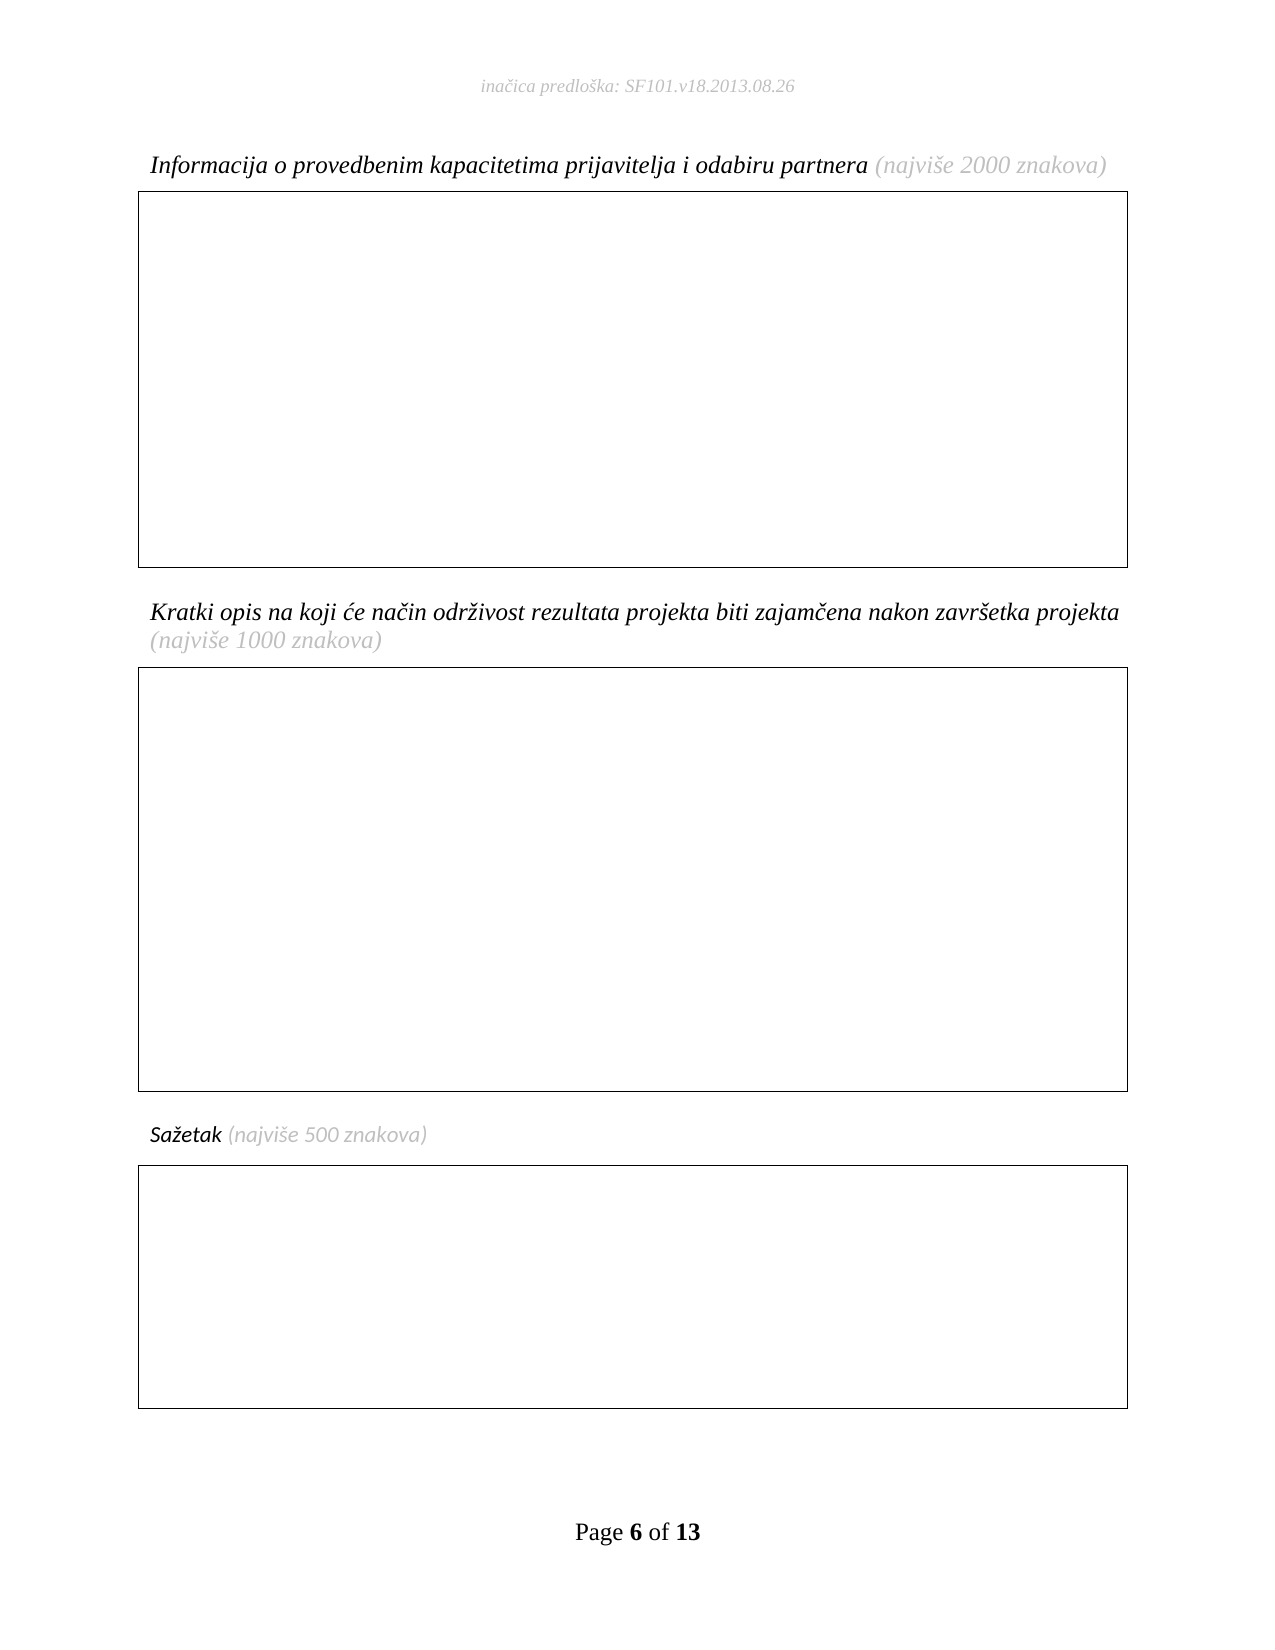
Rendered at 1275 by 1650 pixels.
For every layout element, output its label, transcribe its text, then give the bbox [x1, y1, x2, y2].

text Informacija o provedbenim kapacitetima prijavitelja i odabiru partnera (najviše 2000 znakova) [150, 150, 1125, 179]
table_header [139, 192, 1127, 567]
text Sažetak (najviše 500 znakova) [150, 1120, 1125, 1148]
table_header [139, 1166, 1127, 1408]
text Kratki opis na koji će način održivost rezultata projekta biti zajamčena nakon završetka projekta (najviše 1000 znakova) [150, 597, 1125, 654]
table_header [139, 668, 1127, 1091]
